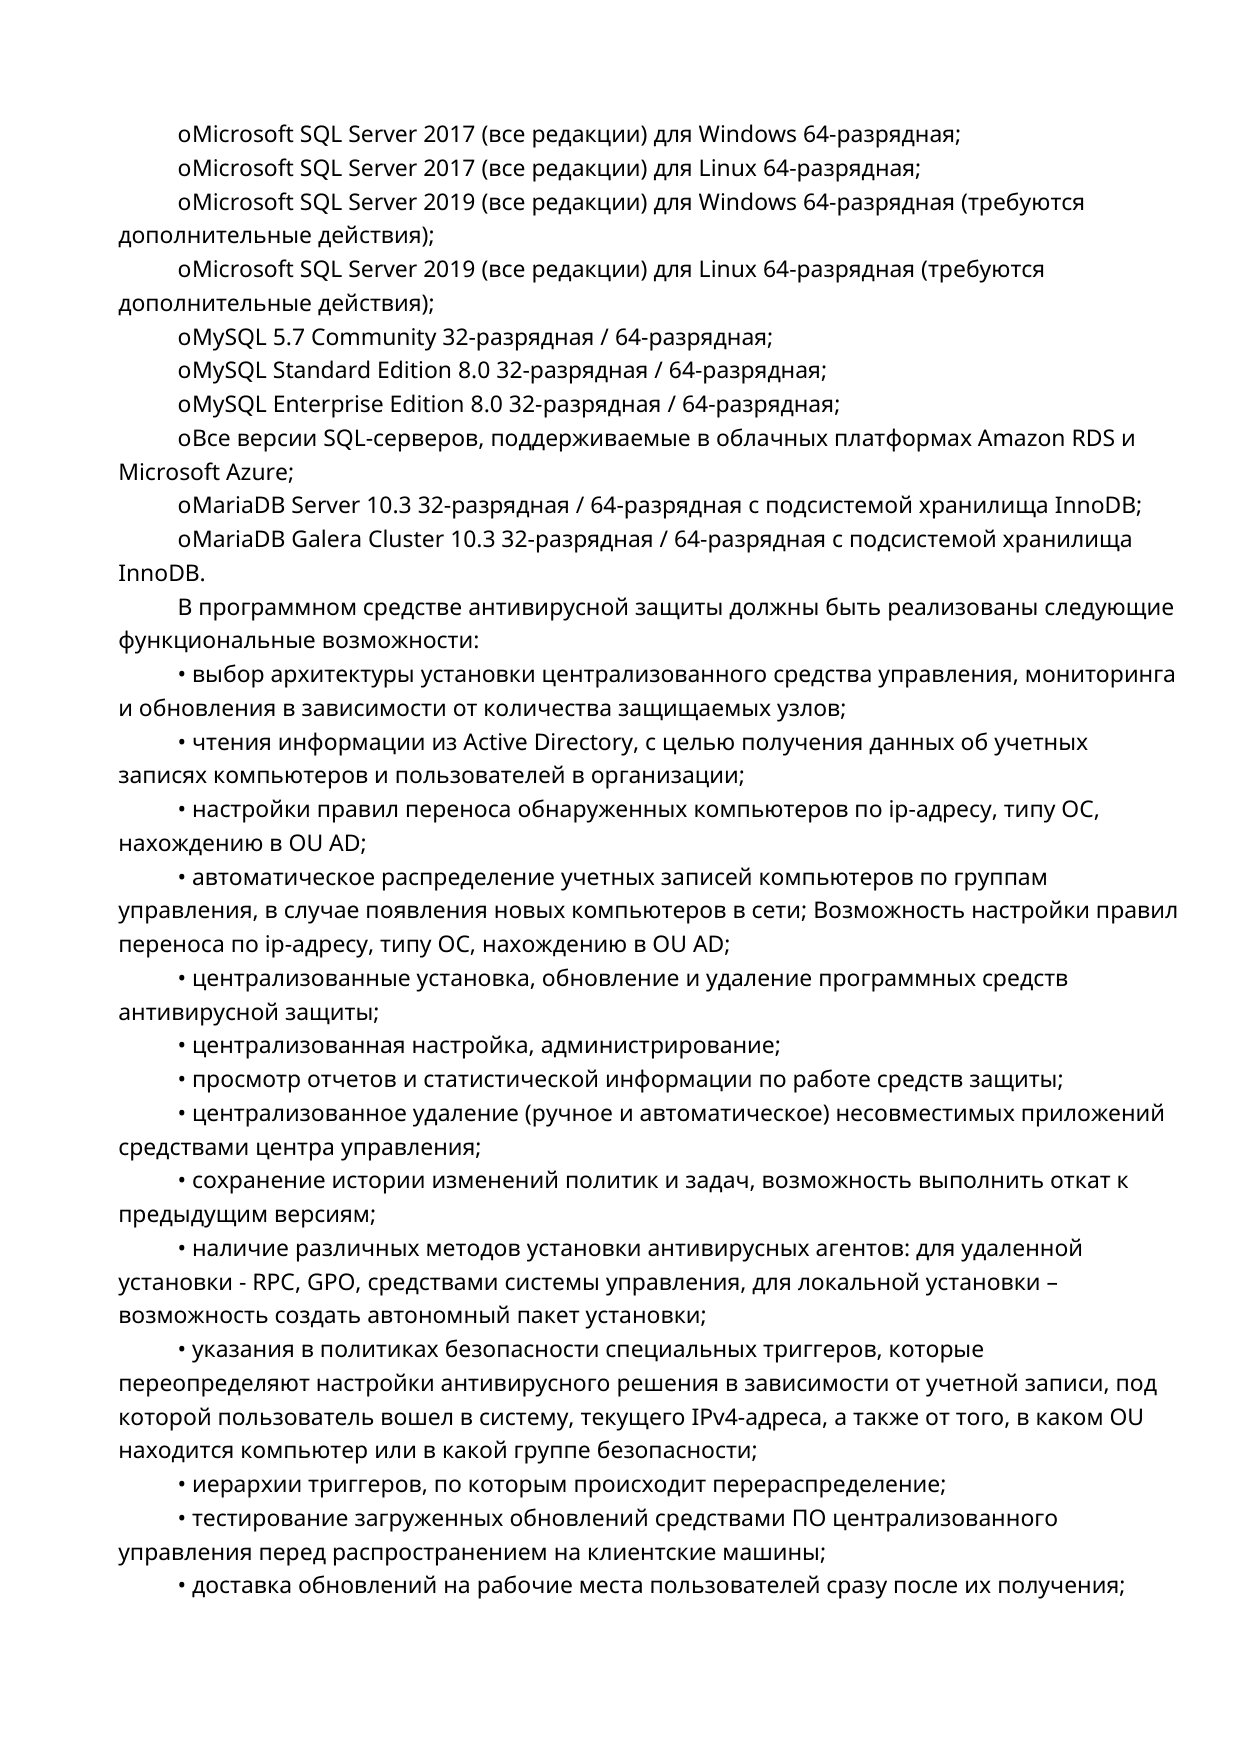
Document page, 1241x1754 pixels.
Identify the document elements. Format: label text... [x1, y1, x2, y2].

text • тестирование загруженных обновлений средствами ПО централизованного управления перед распространением на клиентские машины; [118, 1502, 1181, 1567]
text • сохранение истории изменений политик и задач, возможность выполнить откат к предыдущим версиям; [118, 1164, 1181, 1229]
text • автоматическое распределение учетных записей компьютеров по группам управления, в случае появления новых компьютеров в сети; Возможность настройки правил переноса по ip-адресу, типу ОС, нахождению в OU AD; [118, 861, 1181, 959]
text o MySQL Enterprise Edition 8.0 32-разрядная / 64-разрядная; [118, 388, 1181, 419]
text • чтения информации из Active Directory, с целью получения данных об учетных записях компьютеров и пользователей в организации; [118, 726, 1181, 791]
text • указания в политиках безопасности специальных триггеров, которые переопределяют настройки антивирусного решения в зависимости от учетной записи, под которой пользователь вошел в систему, текущего IPv4-адреса, а также от того, в каком OU находится компьютер или в какой группе безопасности; [118, 1333, 1181, 1466]
text • централизованная настройка, администрирование; [118, 1029, 1181, 1061]
text o MariaDB Galera Cluster 10.3 32-разрядная / 64-разрядная с подсистемой хранилища InnoDB. [118, 523, 1181, 588]
text • настройки правил переноса обнаруженных компьютеров по ip-адресу, типу ОС, нахождению в OU AD; [118, 793, 1181, 858]
text • наличие различных методов установки антивирусных агентов: для удаленной установки - RPC, GPO, средствами системы управления, для локальной установки – возможность создать автономный пакет установки; [118, 1232, 1181, 1331]
text o Все версии SQL-серверов, поддерживаемые в облачных платформах Amazon RDS и Microsoft Azure; [118, 422, 1181, 487]
text • централизованные установка, обновление и удаление программных средств антивирусной защиты; [118, 962, 1181, 1027]
text o Microsoft SQL Server 2019 (все редакции) для Windows 64-разрядная (требуются дополнительные действия); [118, 186, 1181, 251]
text • доставка обновлений на рабочие места пользователей сразу после их получения; [118, 1569, 1181, 1601]
text • централизованное удаление (ручное и автоматическое) несовместимых приложений средствами центра управления; [118, 1097, 1181, 1162]
text • иерархии триггеров, по которым происходит перераспределение; [118, 1468, 1181, 1499]
text o Microsoft SQL Server 2019 (все редакции) для Linux 64-разрядная (требуются дополнительные действия); [118, 253, 1181, 318]
text o MySQL 5.7 Community 32-разрядная / 64-разрядная; [118, 321, 1181, 352]
text • просмотр отчетов и статистической информации по работе средств защиты; [118, 1063, 1181, 1094]
text o Microsoft SQL Server 2017 (все редакции) для Linux 64-разрядная; [118, 152, 1181, 183]
text o MySQL Standard Edition 8.0 32-разрядная / 64-разрядная; [118, 354, 1181, 386]
text o MariaDB Server 10.3 32-разрядная / 64-разрядная с подсистемой хранилища InnoDB; [118, 489, 1181, 521]
text o Microsoft SQL Server 2017 (все редакции) для Windows 64-разрядная; [118, 118, 1181, 149]
text В программном средстве антивирусной защиты должны быть реализованы следующие функциональные возможности: [118, 591, 1181, 656]
text • выбор архитектуры установки централизованного средства управления, мониторинга и обновления в зависимости от количества защищаемых узлов; [118, 658, 1181, 723]
